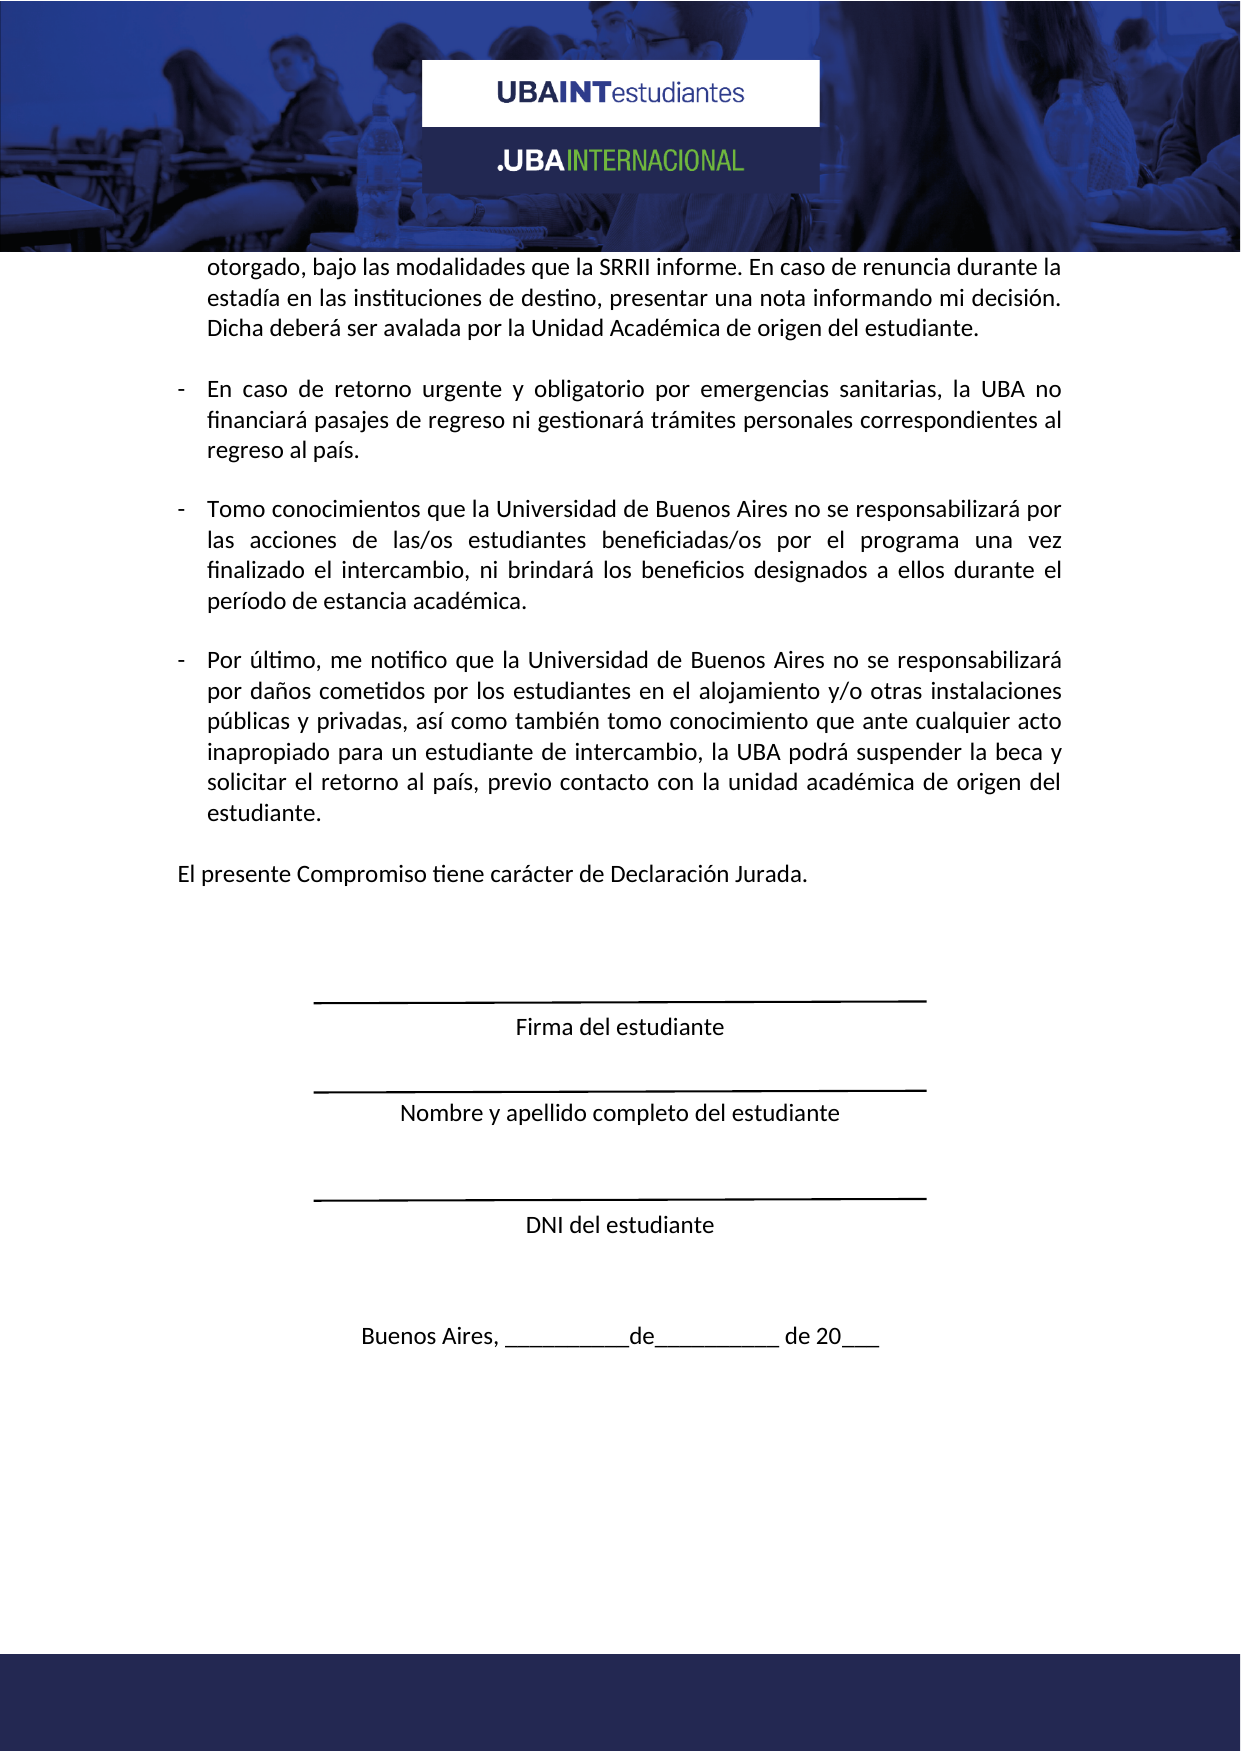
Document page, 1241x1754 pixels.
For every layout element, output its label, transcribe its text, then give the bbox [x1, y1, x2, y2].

picture [0, 1654, 1241, 1751]
picture [0, 1, 1241, 252]
text Buenos Aires, __________de__________ de 20___ [177, 1320, 1063, 1351]
list Por último, me notifico que la Universidad de Buenos Aires no se responsabilizará por daños cometidos por los estudiantes en el alojamiento y/o otras instalaciones públicas y privadas, así como también tomo conocimiento que ante cualquier acto inapropiado para un estudiante de intercambio, la UBA podrá suspender la beca y solicitar el retorno al país, previo contacto con la unidad académica de origen del estudiante. [177, 644, 1063, 828]
text Firma del estudiante [177, 1011, 1063, 1041]
list En caso de retorno urgente y obligatorio por emergencias sanitarias, la UBA no financiará pasajes de regreso ni gestionará trámites personales correspondientes al regreso al país. [177, 373, 1063, 465]
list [177, 241, 1063, 343]
text El presente Compromiso tiene carácter de Declaración Jurada. [177, 858, 1063, 889]
text Nombre y apellido completo del estudiante [177, 1097, 1063, 1128]
list Tomo conocimientos que la Universidad de Buenos Aires no se responsabilizará por las acciones de las/os estudiantes beneficiadas/os por el programa una vez finalizado el intercambio, ni brindará los beneficios designados a ellos durante el período de estancia académica. [177, 494, 1063, 616]
text DNI del estudiante [177, 1209, 1063, 1239]
